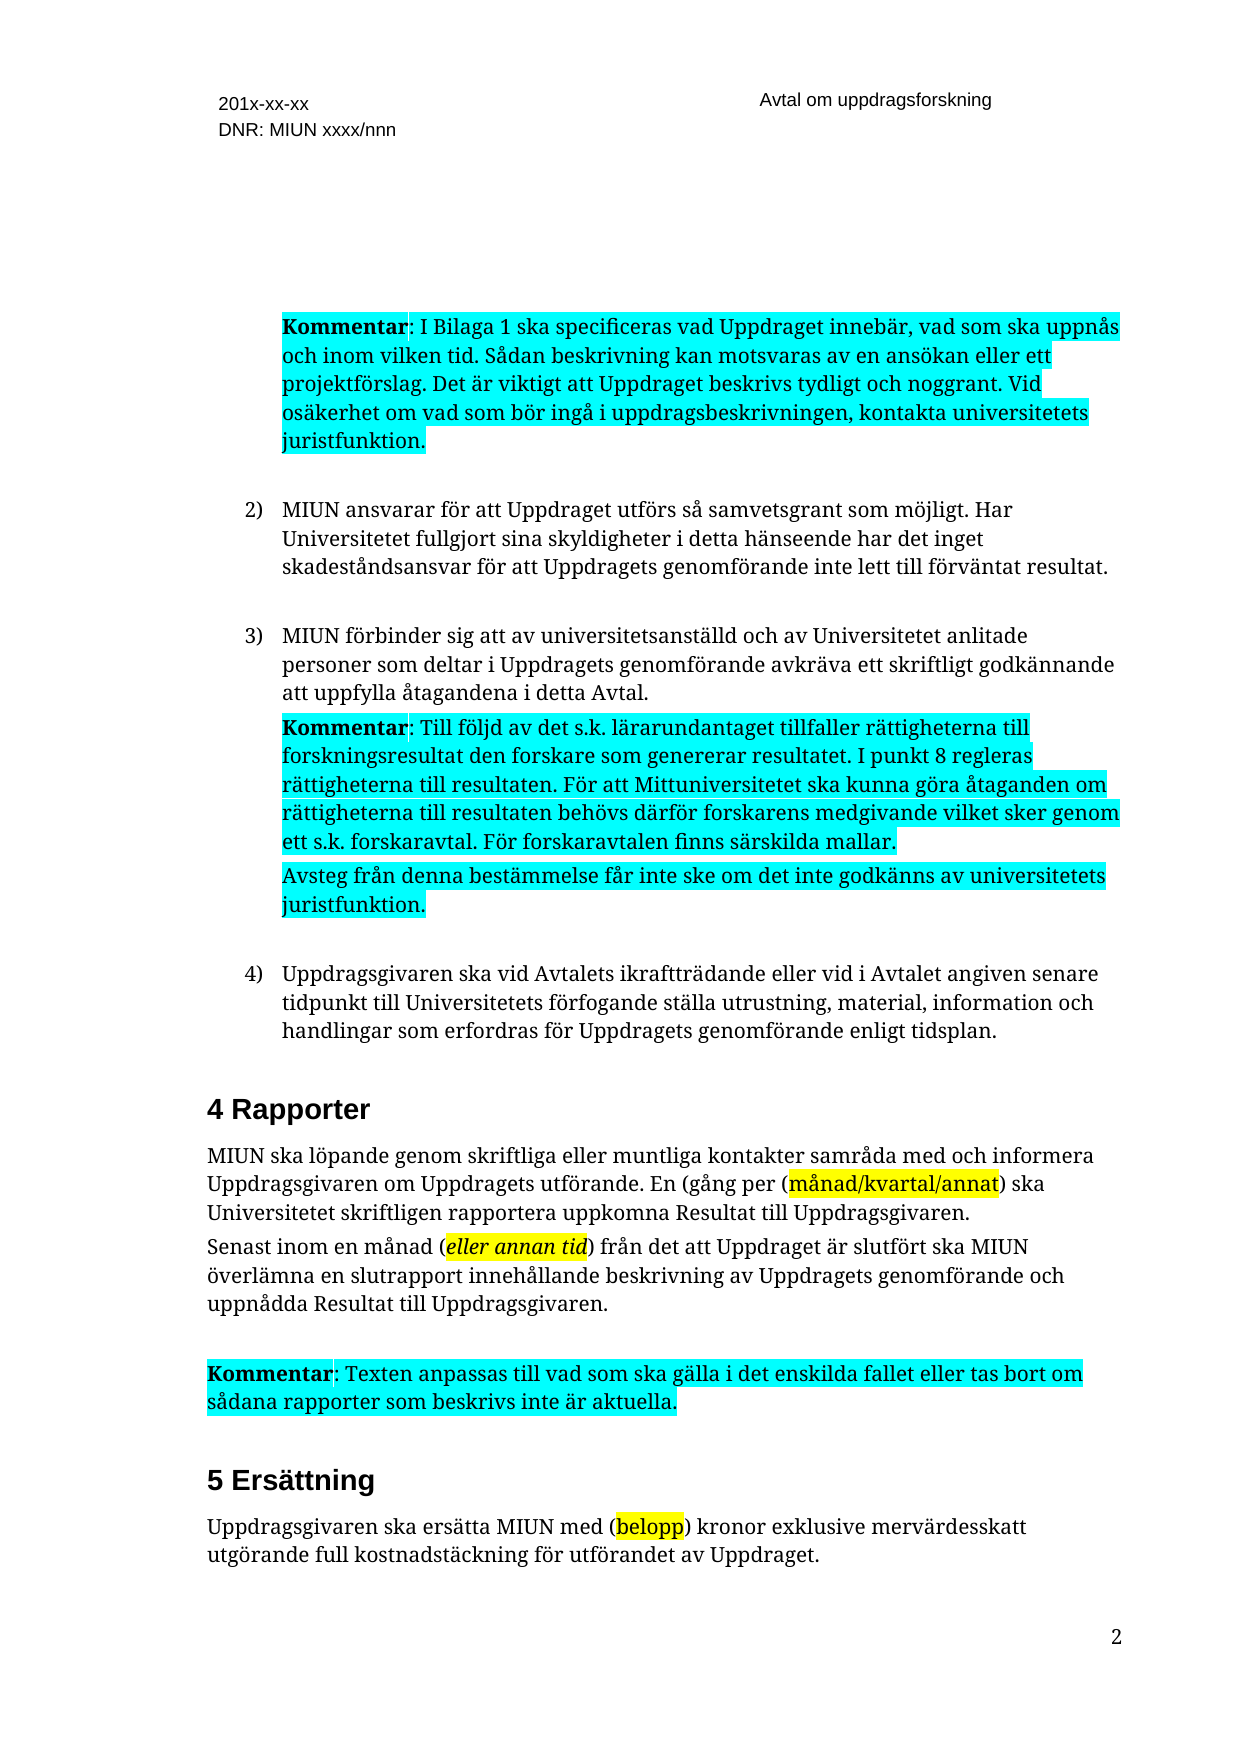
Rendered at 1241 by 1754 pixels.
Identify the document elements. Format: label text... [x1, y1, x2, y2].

list MIUN förbinder sig att av universitetsanställd och av Universitetet anlitade personer som deltar i Uppdragets genomförande avkräva ett skriftligt godkännande att uppfylla åtagandena i detta Avtal. [244, 622, 1122, 707]
text Senast inom en månad (eller annan tid) från det att Uppdraget är slutfört ska MIUN överlämna en slutrapport innehållande beskrivning av Uppdragets genomförande och uppnådda Resultat till Uppdragsgivaren. [207, 1232, 1122, 1318]
text Kommentar: Texten anpassas till vad som ska gälla i det enskilda fallet eller tas bort om sådana rapporter som beskrivs inte är aktuella. [677, 1359, 1122, 1416]
list MIUN ansvarar för att Uppdraget utförs så samvetsgrant som möjligt. Har Universitetet fullgjort sina skyldigheter i detta hänseende har det inget skadeståndsansvar för att Uppdragets genomförande inte lett till förväntat resultat. [244, 495, 1122, 581]
text MIUN ska löpande genom skriftliga eller muntliga kontakter samråda med och informera Uppdragsgivaren om Uppdragets utförande. En (gång per (månad/kvartal/annat) ska Universitetet skriftligen rapportera uppkomna Resultat till Uppdragsgivaren. [207, 1141, 1122, 1226]
text Uppdragsgivaren ska ersätta MIUN med (belopp) kronor exklusive mervärdesskatt utgörande full kostnadstäckning för utförandet av Uppdraget. [207, 1512, 1122, 1569]
text Kommentar: I Bilaga 1 ska specificeras vad Uppdraget innebär, vad som ska uppnås och inom vilken tid. Sådan beskrivning kan motsvaras av en ansökan eller ett projektförslag. Det är viktigt att Uppdraget beskrivs tydligt och noggrant. Vid osäkerhet om vad som bör ingå i uppdragsbeskrivningen, kontakta universitetets juristfunktion. [426, 312, 1122, 454]
text Rapporter [207, 1079, 1122, 1125]
list Uppdragsgivaren ska vid Avtalets ikraftträdande eller vid i Avtalet angiven senare tidpunkt till Universitetets förfogande ställa utrustning, material, information och handlingar som erfordras för Uppdragets genomförande enligt tidsplan. [244, 959, 1122, 1045]
text Kommentar: Till följd av det s.k. lärarundantaget tillfaller rättigheterna till forskningsresultat den forskare som genererar resultatet. I punkt 8 regleras rättigheterna till resultaten. För att Mittuniversitetet ska kunna göra åtaganden om rättigheterna till resultaten behövs därför forskarens medgivande vilket sker genom ett s.k. forskaravtal. För forskaravtalen finns särskilda mallar. [282, 713, 1122, 855]
text Avsteg från denna bestämmelse får inte ske om det inte godkänns av universitetets juristfunktion. [426, 862, 1122, 918]
text Ersättning [207, 1450, 1122, 1496]
